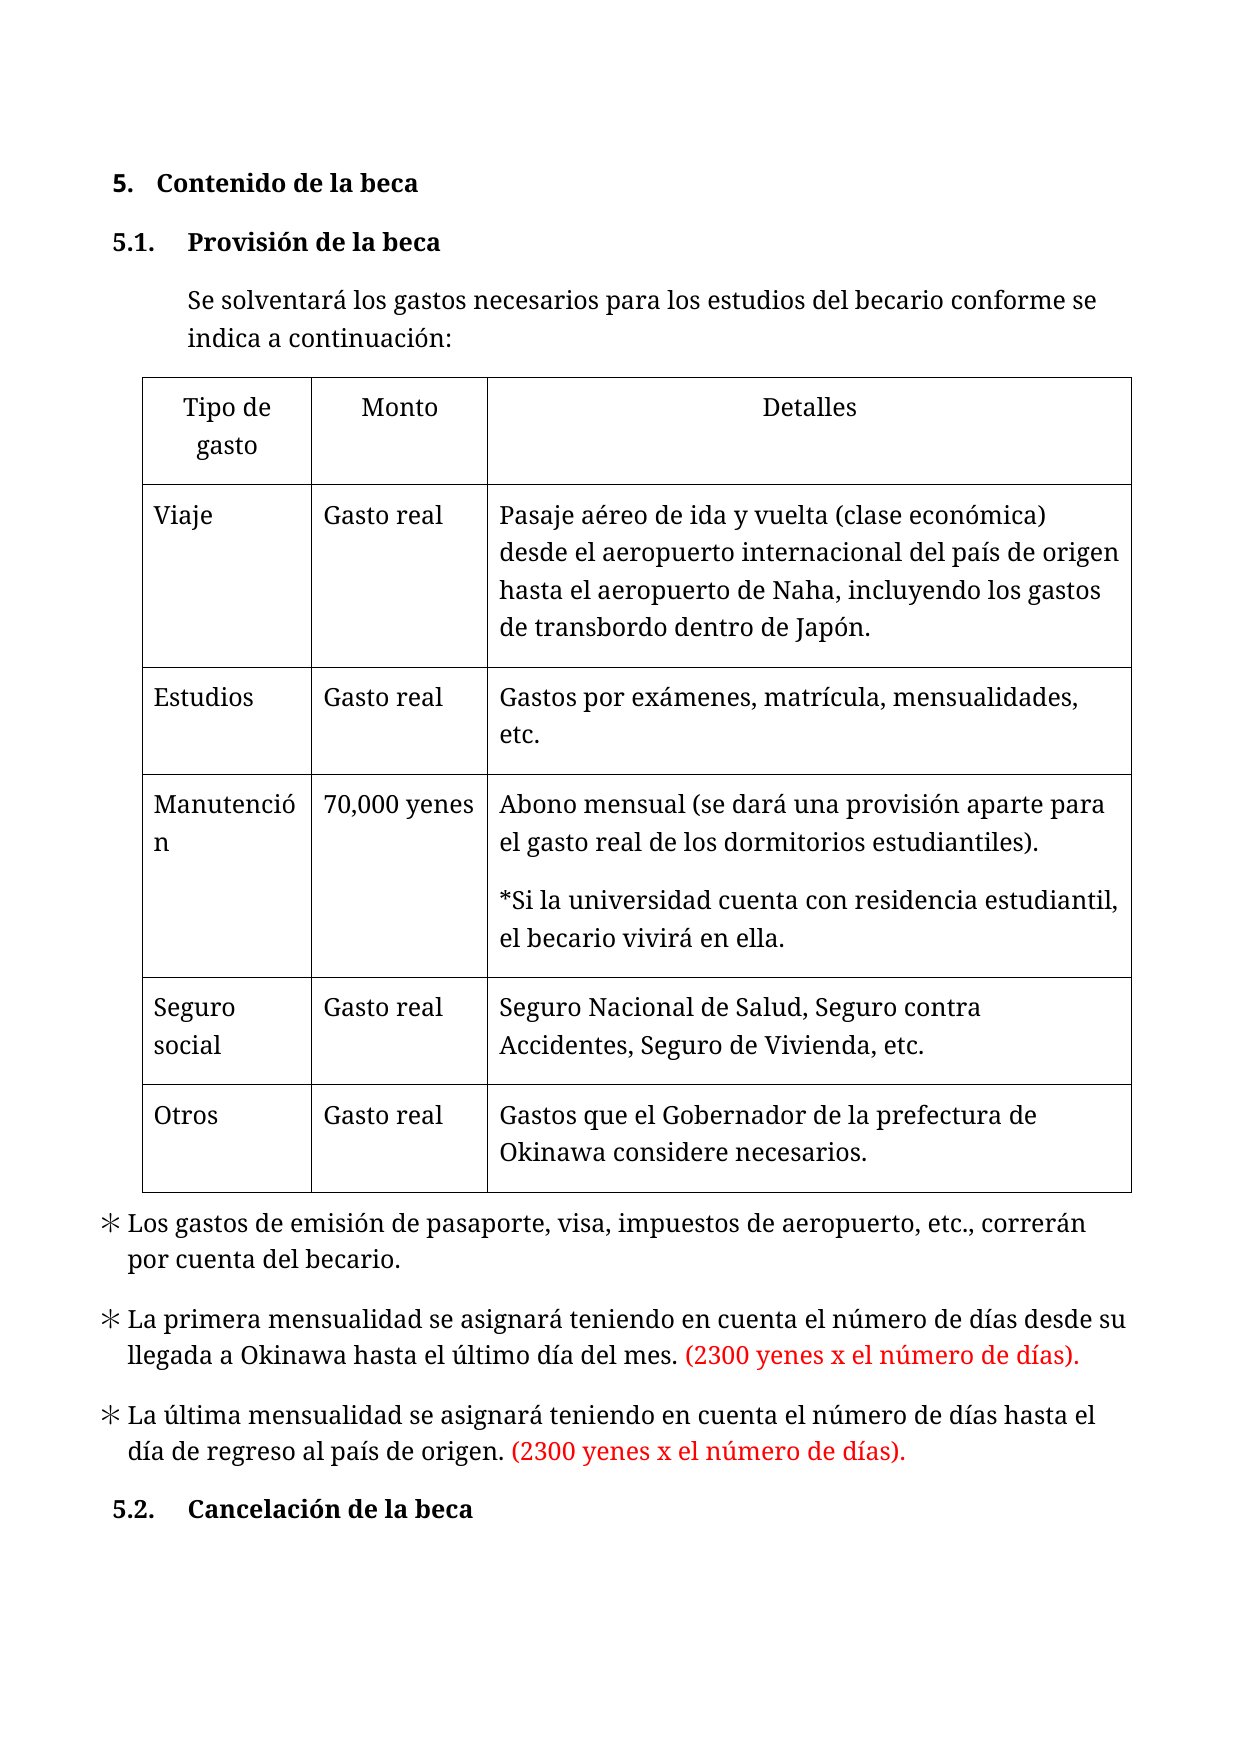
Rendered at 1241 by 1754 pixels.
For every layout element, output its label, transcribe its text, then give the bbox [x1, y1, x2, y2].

table_cell Seguro social [143, 978, 311, 1084]
table_cell Abono mensual (se dará una provisión aparte para el gasto real de los dormitorios estudiantiles). *Si la universidad cuenta con residencia estudiantil, el becario vivirá en ella. [488, 775, 1131, 977]
list Se solventará los gastos necesarios para los estudios del becario conforme se indica a continuación: [187, 281, 1128, 356]
table_cell Gastos que el Gobernador de la prefectura de Okinawa considere necesarios. [488, 1085, 1131, 1192]
table_cell 70,000 yenes [312, 775, 487, 977]
list Los gastos de emisión de pasaporte, visa, impuestos de aeropuerto, etc., correrán por cuenta del becario. [98, 1203, 1128, 1278]
table_cell Gasto real [312, 668, 487, 774]
list Cancelación de la beca [112, 1491, 1128, 1528]
table_cell Pasaje aéreo de ida y vuelta (clase económica) desde el aeropuerto internacional del país de origen hasta el aeropuerto de Naha, incluyendo los gastos de transbordo dentro de Japón. [488, 485, 1131, 667]
table_header Detalles [488, 378, 1131, 484]
table_cell Seguro Nacional de Salud, Seguro contra Accidentes, Seguro de Vivienda, etc. [488, 978, 1131, 1084]
table_header Monto [312, 378, 487, 484]
list Provisión de la beca [112, 223, 1128, 260]
table_cell Manutención [143, 775, 311, 977]
table_cell Otros [143, 1085, 311, 1192]
table_header Tipo de gasto [143, 378, 311, 484]
table_cell Gasto real [312, 1085, 487, 1192]
list Contenido de la beca [112, 164, 1128, 202]
list La primera mensualidad se asignará teniendo en cuenta el número de días desde su llegada a Okinawa hasta el último día del mes. (2300 yenes x el número de días). [98, 1299, 1128, 1374]
table_cell Gastos por exámenes, matrícula, mensualidades, etc. [488, 668, 1131, 774]
table_cell Viaje [143, 485, 311, 667]
table_cell Estudios [143, 668, 311, 774]
table_cell Gasto real [312, 485, 487, 667]
list La última mensualidad se asignará teniendo en cuenta el número de días hasta el día de regreso al país de origen. (2300 yenes x el número de días). [98, 1395, 1128, 1470]
table_cell Gasto real [312, 978, 487, 1084]
